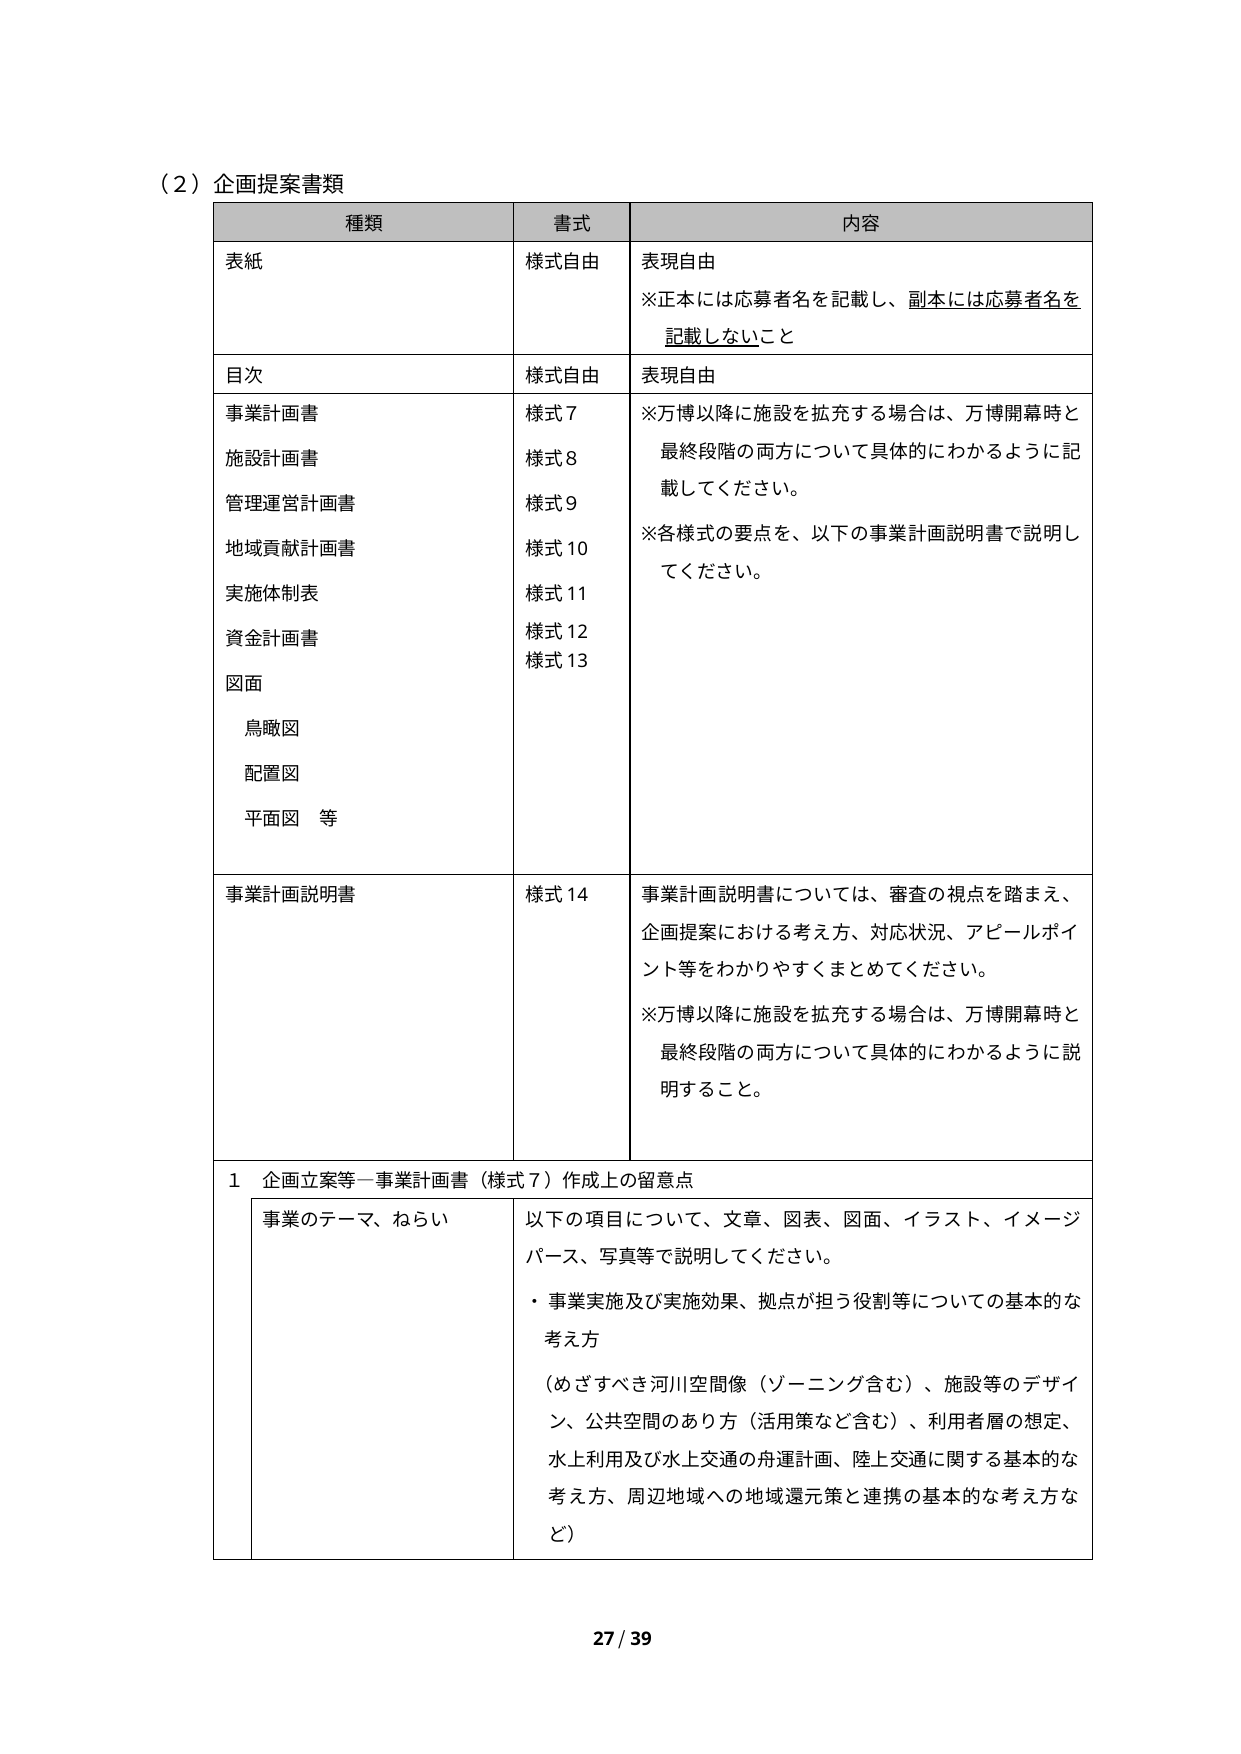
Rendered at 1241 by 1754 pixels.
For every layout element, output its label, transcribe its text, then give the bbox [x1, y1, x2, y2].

table_cell 表現自由 ※正本には応募者名を記載し、副本には応募者名を記載しないこと [631, 242, 1092, 354]
table_cell 様式自由 [514, 242, 629, 354]
table_cell 事業のテーマ、ねらい [252, 1199, 513, 1559]
table_cell 事業計画書 施設計画書 管理運営計画書 地域貢献計画書 実施体制表 資金計画書 図面 鳥瞰図 配置図 平面図 等 [214, 394, 513, 874]
table_cell 表現自由 [631, 355, 1092, 393]
table_cell 様式７ 様式８ 様式９ 様式10 様式11 様式12 様式13 [514, 394, 629, 874]
table_cell １ 企画立案等―事業計画書（様式７）作成上の留意点 [214, 1161, 1092, 1198]
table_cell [514, 1199, 1092, 1559]
table_cell 表紙 [214, 242, 513, 354]
table_header 内容 [631, 203, 1092, 241]
table_cell 事業計画説明書 [214, 875, 513, 1160]
table_cell 目次 [214, 355, 513, 393]
table_cell [214, 1198, 251, 1559]
table_cell 事業計画説明書については、審査の視点を踏まえ、企画提案における考え方、対応状況、アピールポイント等をわかりやすくまとめてください。 ※万博以降に施設を拡充する場合は、万博開幕時と最終段階の両方について具体的にわかるように説明すること。 [631, 875, 1092, 1160]
table_header 種類 [214, 203, 513, 241]
text （２）企画提案書類 [148, 164, 1092, 202]
table_cell 様式自由 [514, 355, 629, 393]
table_cell 様式14 [514, 875, 629, 1160]
table_header 書式 [514, 203, 629, 241]
table_cell ※万博以降に施設を拡充する場合は、万博開幕時と最終段階の両方について具体的にわかるように記載してください。 ※各様式の要点を、以下の事業計画説明書で説明してください。 [631, 394, 1092, 874]
